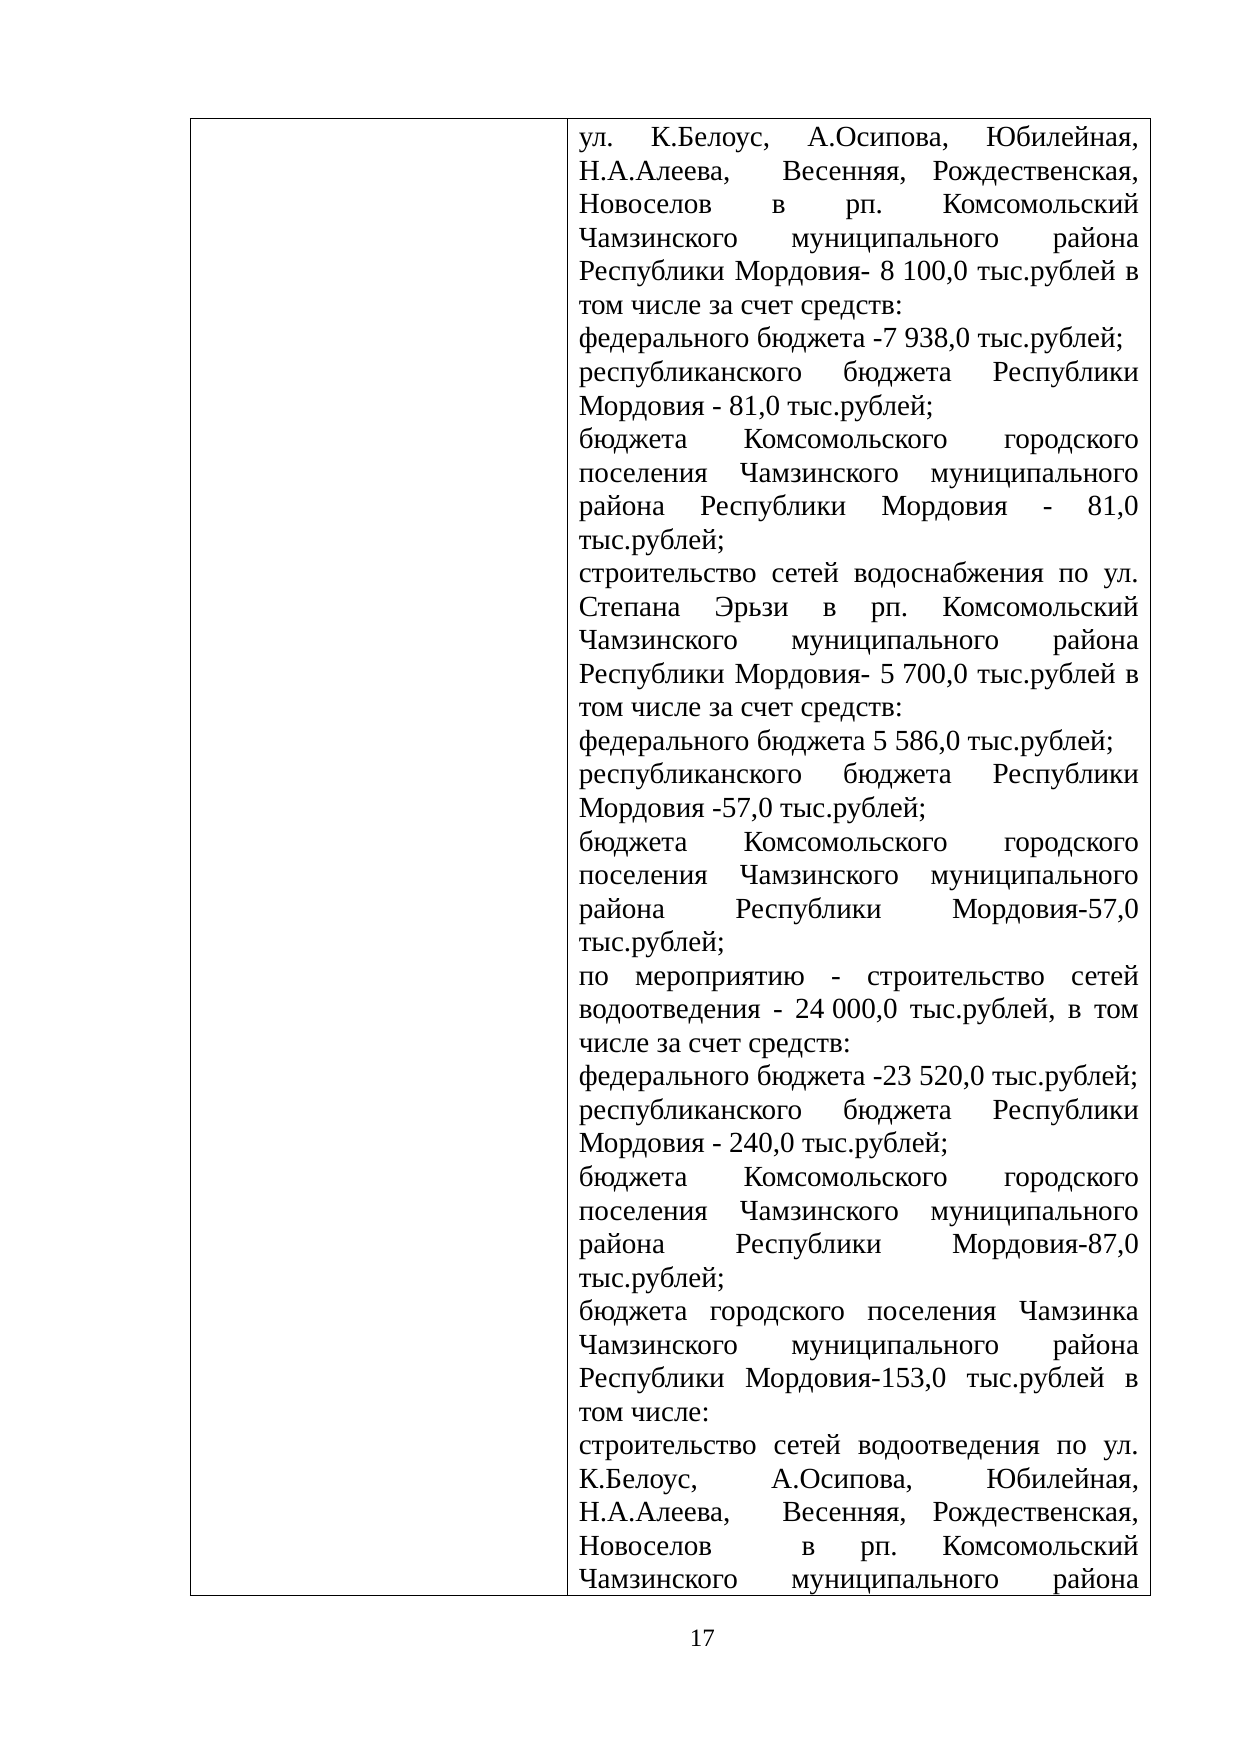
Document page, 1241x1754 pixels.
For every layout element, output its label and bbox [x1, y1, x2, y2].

table_cell [568, 119, 1150, 1595]
table_cell [191, 119, 567, 1595]
